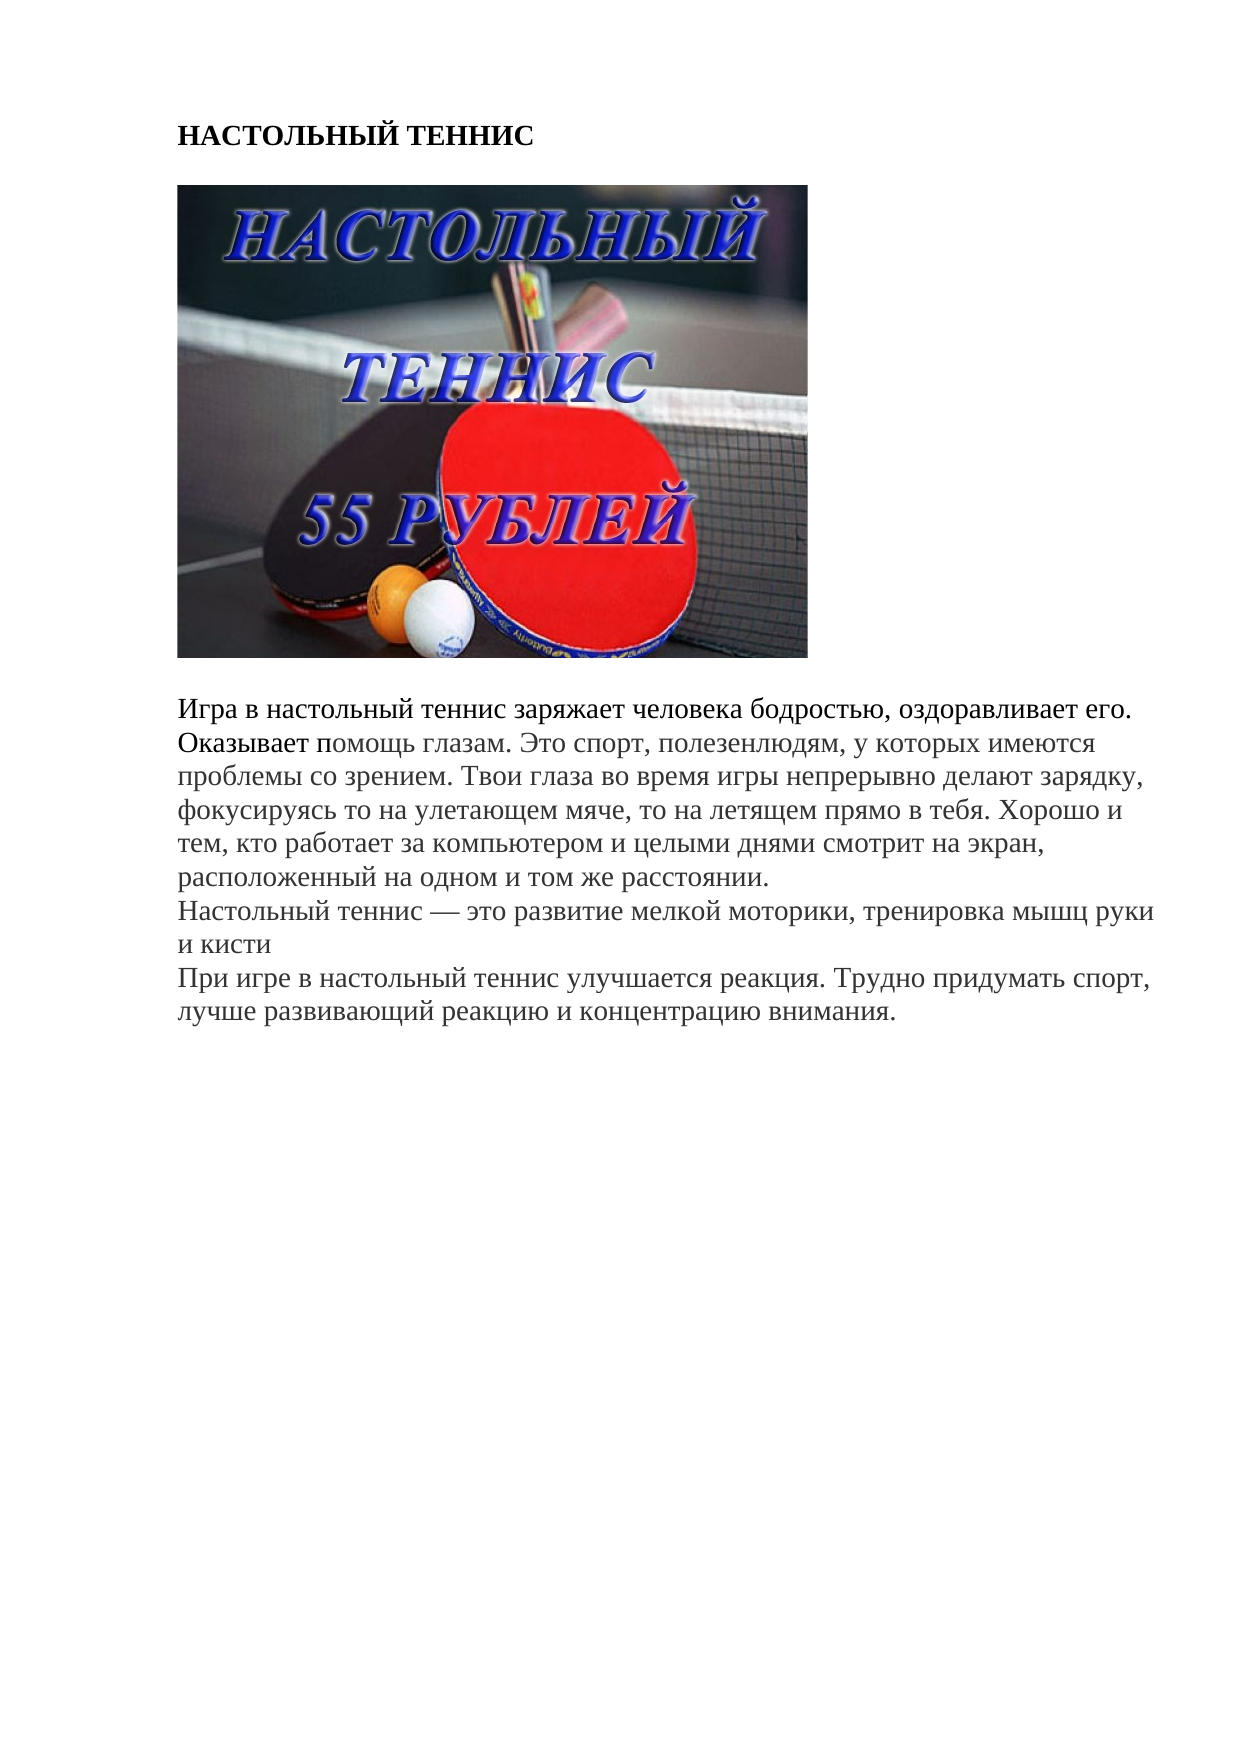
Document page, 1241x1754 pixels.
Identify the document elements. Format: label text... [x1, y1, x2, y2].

text Игра в настольный теннис заряжает человека бодростью, оздоравливает его. Оказывает помощь глазам. Это спорт, полезенлюдям, у которых имеются проблемы со зрением. Твои глаза во время игры непрерывно делают зарядку, фокусируясь то на улетающем мяче, то на летящем прямо в тебя. Хорошо и тем, кто работает за компьютером и целыми днями смотрит на экран, расположенный на одном и том же расстоянии. Настольный теннис — это развитие мелкой моторики, тренировка мышц руки и кисти [177, 658, 1167, 960]
picture [177, 185, 808, 658]
text НАСТОЛЬНЫЙ ТЕннис [177, 118, 1167, 152]
text При игре в настольный теннис улучшается реакция. Трудно придумать спорт, лучше развивающий реакцию и концентрацию внимания. [897, 960, 1167, 1027]
